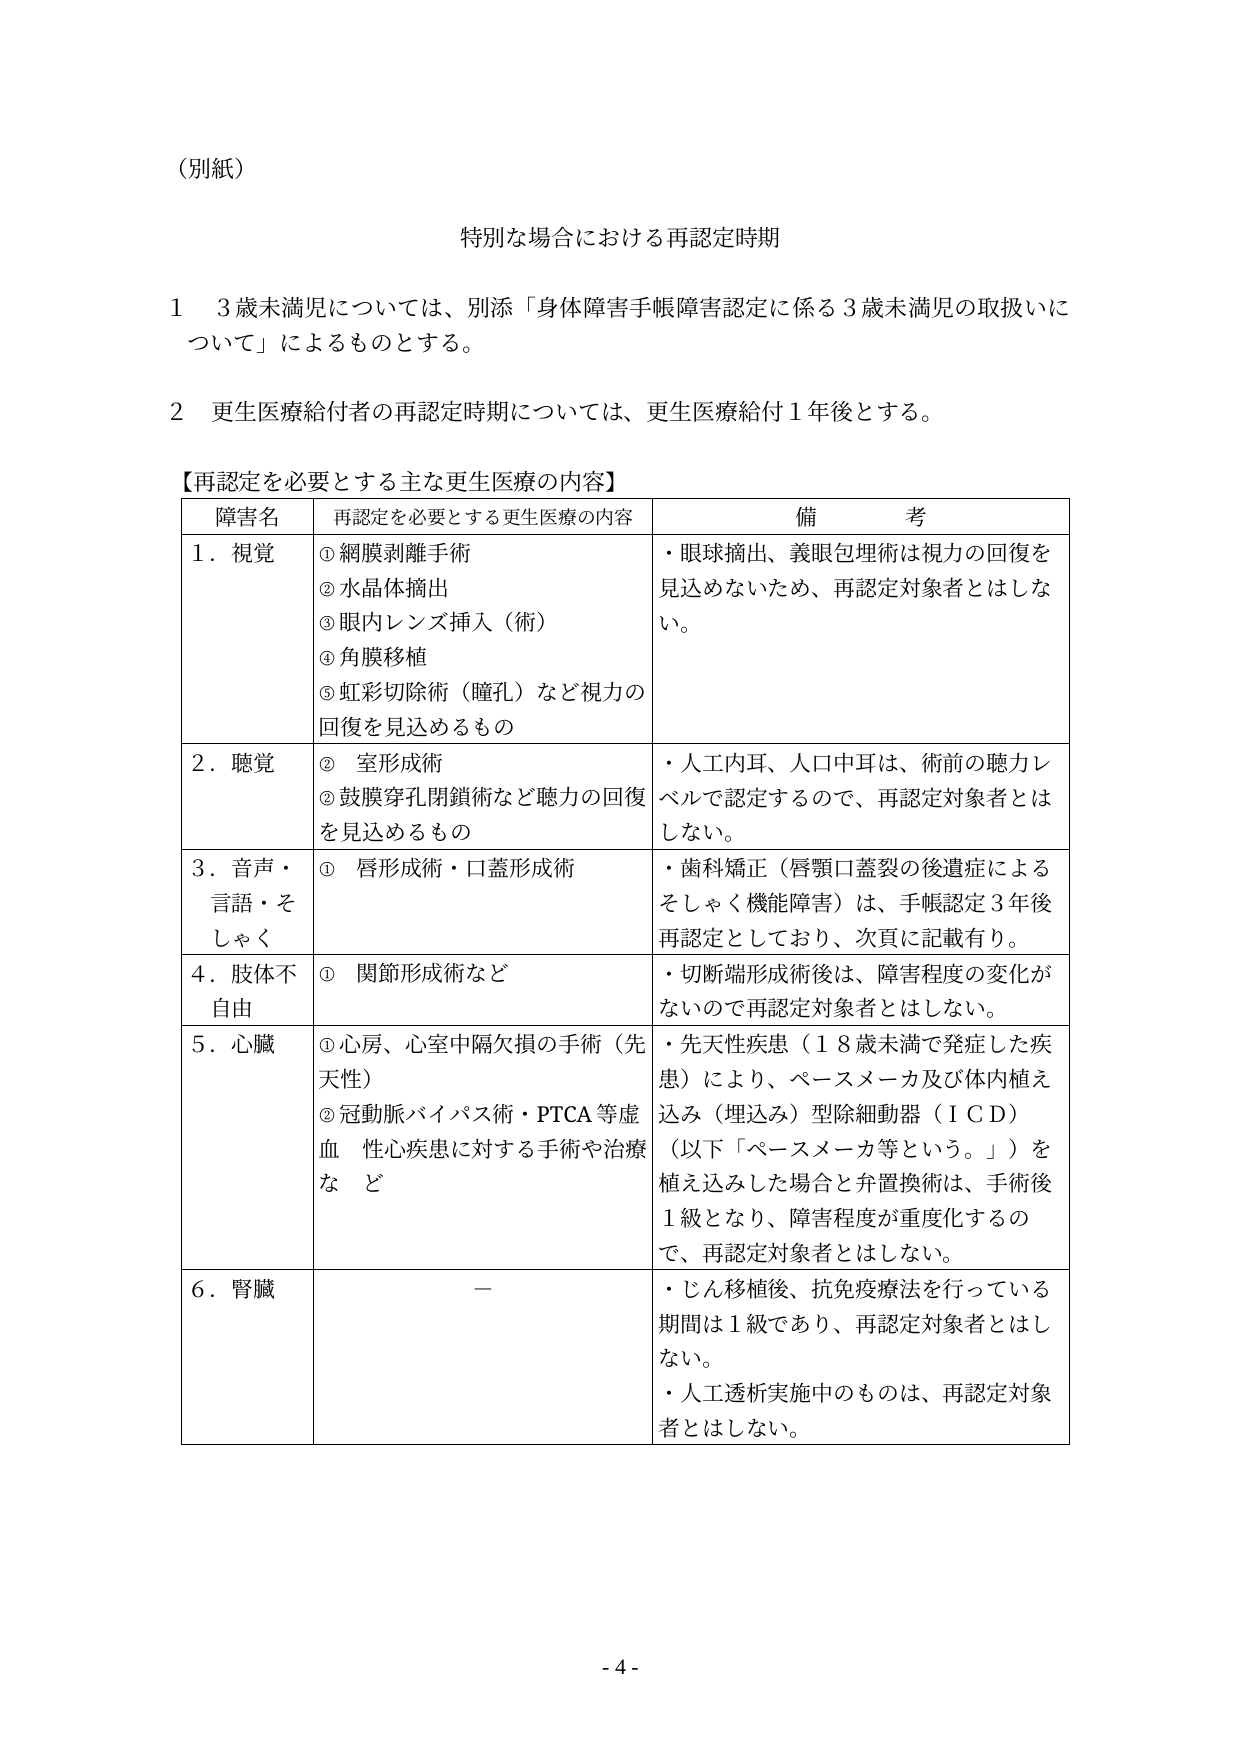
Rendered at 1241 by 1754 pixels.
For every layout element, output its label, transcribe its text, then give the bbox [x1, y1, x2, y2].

text ２ 更生医療給付者の再認定時期については、更生医療給付１年後とする。 [165, 393, 1075, 428]
table_cell ①網膜剥離手術 ②水晶体摘出 ③眼内レンズ挿入（術） ④角膜移植 ⑤虹彩切除術（瞳孔）など視力の 回復を見込めるもの [314, 535, 652, 743]
table_cell ・先天性疾患（１８歳未満で発症した疾患）により、ペースメーカ及び体内植え込み（埋込み）型除細動器（ＩＣＤ）（以下「ペースメーカ等という。」）を植え込みした場合と弁置換術は、手術後１級となり、障害程度が重度化するので、再認定対象者とはしない。 [653, 1026, 1069, 1269]
table_cell 室形成術 ②鼓膜穿孔閉鎖術など聴力の回復 を見込めるもの [314, 744, 652, 849]
table_cell ・歯科矯正（唇顎口蓋裂の後遺症によるそしゃく機能障害）は、手帳認定３年後再認定としており、次頁に記載有り。 [653, 850, 1069, 954]
table_cell ・眼球摘出、義眼包埋術は視力の回復を見込めないため、再認定対象者とはしない。 [653, 535, 1069, 743]
table_cell ２．聴覚 [182, 744, 313, 849]
table_header 再認定を必要とする更生医療の内容 [314, 499, 652, 533]
text （別紙） [165, 150, 1075, 184]
table_cell ①心房、心室中隔欠損の手術（先 天性） ②冠動脈バイパス術・PTCA等虚血 性心疾患に対する手術や治療な ど [314, 1026, 652, 1269]
text 【再認定を必要とする主な更生医療の内容】 [165, 463, 1075, 498]
table_cell ・人工内耳、人口中耳は、術前の聴力レベルで認定するので、再認定対象者とはしない。 [653, 744, 1069, 849]
table_cell 唇形成術・口蓋形成術 [314, 850, 652, 954]
table_cell ５．心臓 [182, 1026, 313, 1269]
text １ ３歳未満児については、別添「身体障害手帳障害認定に係る３歳未満児の取扱いについて」によるものとする。 [165, 289, 1075, 358]
table_cell － [314, 1270, 652, 1444]
table_cell ４．肢体不 自由 [182, 955, 313, 1025]
table_cell １．視覚 [182, 535, 313, 743]
table_cell 関節形成術など [314, 955, 652, 1025]
table_cell ６．腎臓 [182, 1270, 313, 1444]
table_header 備 考 [653, 499, 1069, 533]
table_cell ・じん移植後、抗免疫療法を行っている期間は１級であり、再認定対象者とはしない。 ・人工透析実施中のものは、再認定対象者とはしない。 [653, 1270, 1069, 1444]
table_header 障害名 [182, 499, 313, 533]
table_cell ・切断端形成術後は、障害程度の変化がないので再認定対象者とはしない。 [653, 955, 1069, 1025]
table_cell ３．音声・言語・そしゃく [182, 850, 313, 954]
text 特別な場合における再認定時期 [165, 219, 1075, 254]
